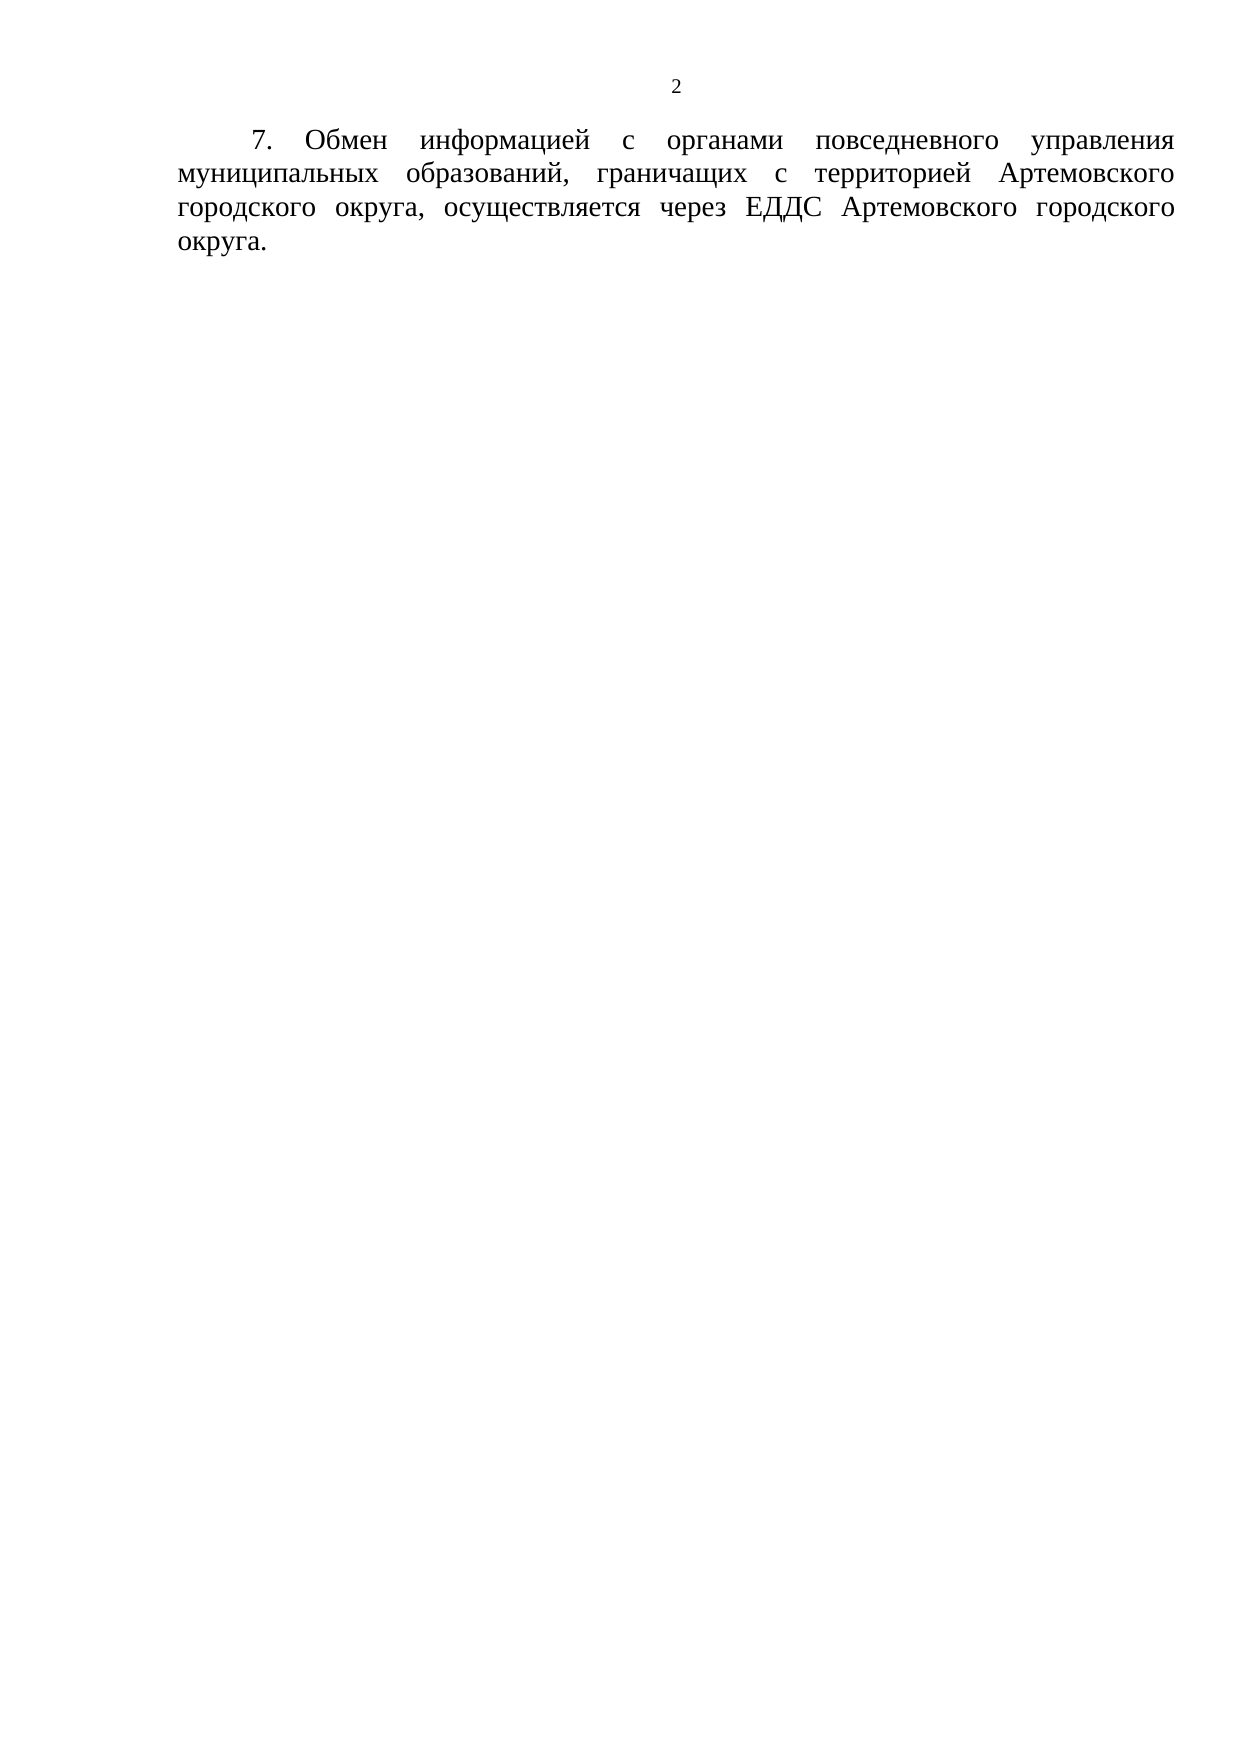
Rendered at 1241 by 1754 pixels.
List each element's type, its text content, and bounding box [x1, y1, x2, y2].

text 7. Обмен информацией с органами повседневного управления муниципальных образований, граничащих с территорией Артемовского городского округа, осуществляется через ЕДДС Артемовского городского округа. [177, 122, 1175, 256]
